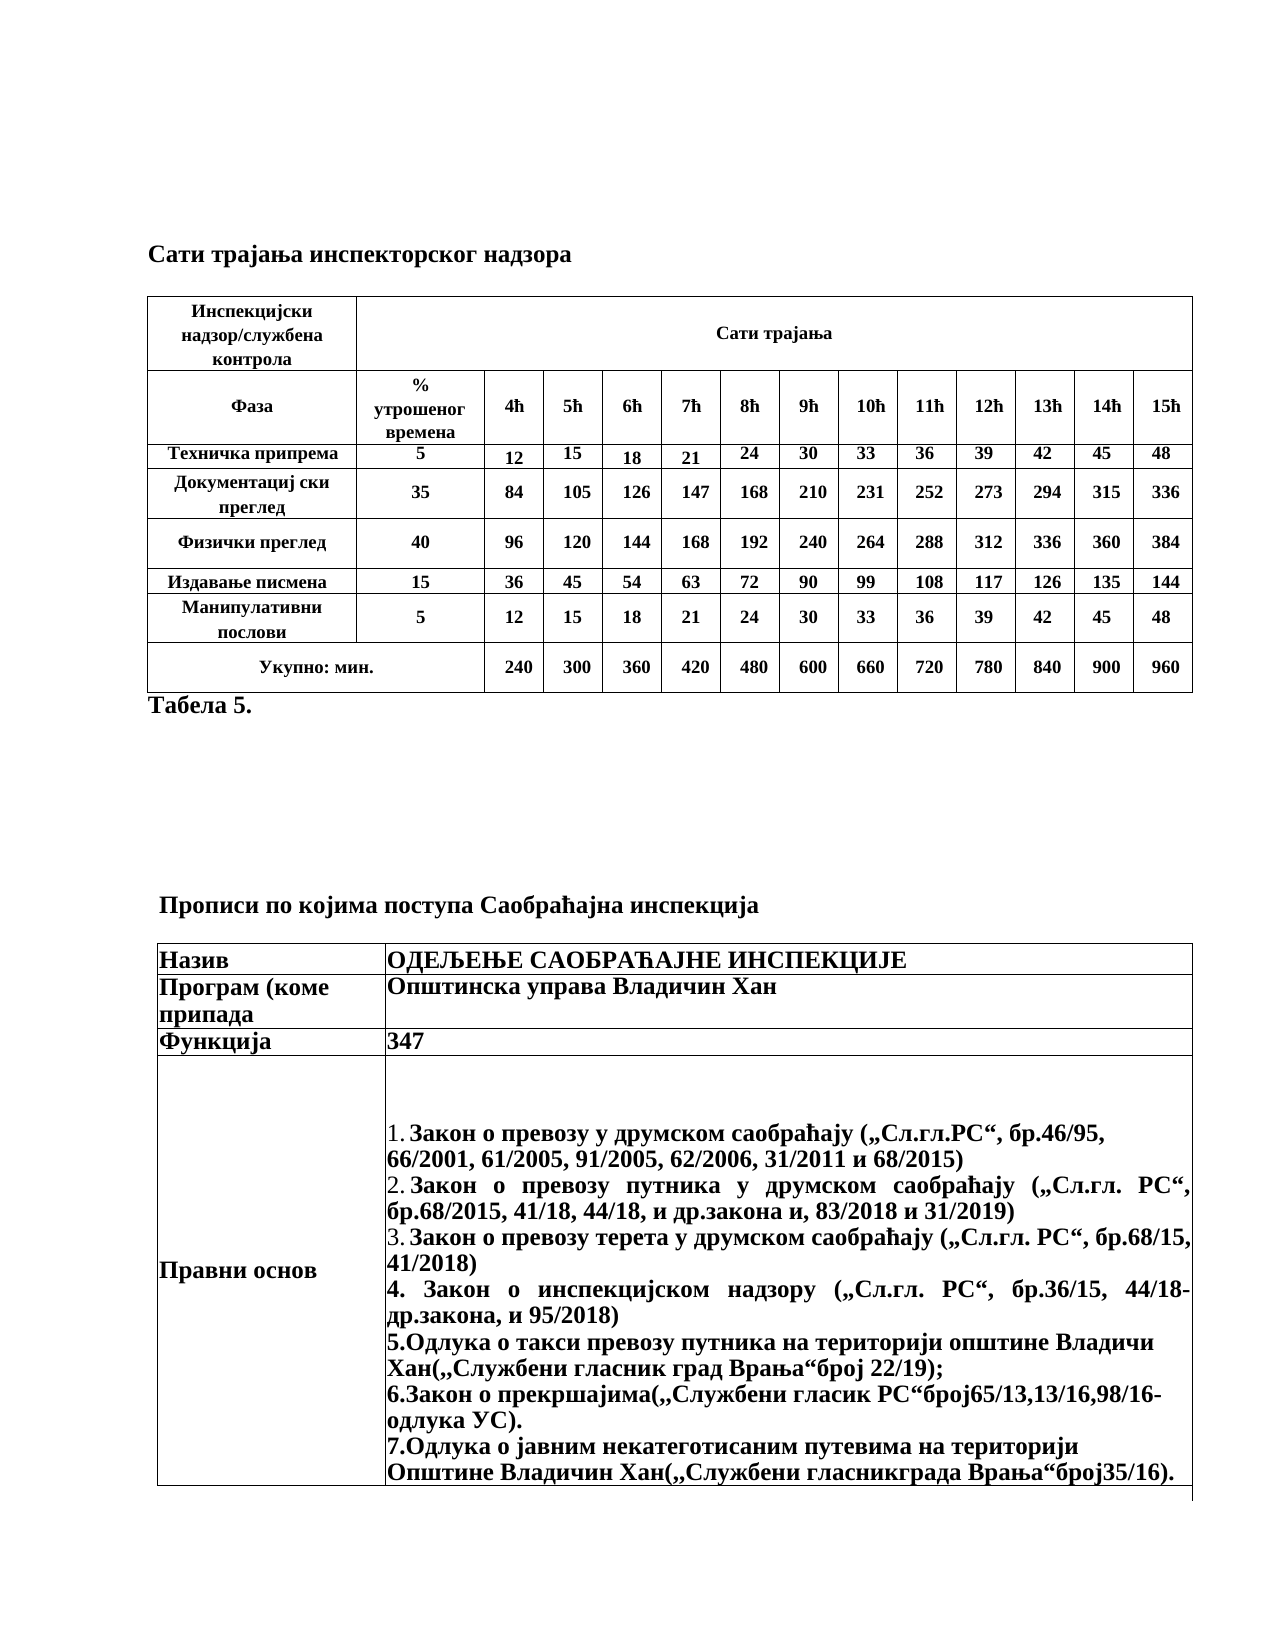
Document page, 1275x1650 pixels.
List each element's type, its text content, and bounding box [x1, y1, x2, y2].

table_cell Документациј ски преглед [148, 469, 356, 517]
table_cell 24 [721, 445, 779, 468]
table_cell 126 [1016, 569, 1074, 592]
table_cell 720 [898, 643, 956, 692]
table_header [148, 718, 1230, 1501]
table_cell 252 [898, 469, 956, 517]
table_header Сати трајања [357, 297, 1192, 370]
table_cell 315 [1075, 469, 1133, 517]
table_cell 90 [780, 569, 838, 592]
table_cell % утрошеног времена [357, 371, 484, 443]
table_cell 168 [721, 469, 779, 517]
table_cell 105 [544, 469, 602, 517]
table_cell 11ћ [898, 371, 956, 443]
table_cell 294 [1016, 469, 1074, 517]
table_cell 21 [662, 445, 720, 468]
table_cell 54 [603, 569, 661, 592]
table_cell 48 [1134, 445, 1192, 468]
table_cell 36 [898, 445, 956, 468]
table_cell 192 [721, 519, 779, 568]
table_cell Техничка припрема [148, 445, 356, 468]
table_cell 168 [662, 519, 720, 568]
table_cell 36 [485, 569, 543, 592]
table_cell 336 [1134, 469, 1192, 517]
table_cell 4ћ [485, 371, 543, 443]
table_cell 5 [357, 594, 484, 642]
table_cell 240 [485, 643, 543, 692]
table_cell 117 [957, 569, 1015, 592]
table_cell 13ћ [1016, 371, 1074, 443]
table_cell 840 [1016, 643, 1074, 692]
table_cell 12 [485, 445, 543, 468]
table_cell 72 [721, 569, 779, 592]
table_cell 30 [780, 445, 838, 468]
table_cell 45 [544, 569, 602, 592]
table_cell 18 [603, 594, 661, 642]
table_cell 84 [485, 469, 543, 517]
table_cell 48 [1134, 594, 1192, 642]
table_cell 40 [357, 519, 484, 568]
table_cell 15 [544, 445, 602, 468]
table_cell 231 [839, 469, 897, 517]
table_cell 960 [1134, 643, 1192, 692]
table_cell 10ћ [839, 371, 897, 443]
table_cell 45 [1075, 445, 1133, 468]
table_cell 8ћ [721, 371, 779, 443]
table_cell 42 [1016, 445, 1074, 468]
table_cell Укупно: мин. [148, 643, 484, 692]
table_cell 63 [662, 569, 720, 592]
table_cell 36 [898, 594, 956, 642]
table_cell 9ћ [780, 371, 838, 443]
table_cell 210 [780, 469, 838, 517]
table_cell Манипулативни послови [148, 594, 356, 642]
table_header Инспекцијски надзор/службена контрола [148, 297, 356, 370]
table_cell 15 [544, 594, 602, 642]
table_cell 135 [1075, 569, 1133, 592]
table_cell 21 [662, 594, 720, 642]
table_cell 144 [1134, 569, 1192, 592]
table_cell 15ћ [1134, 371, 1192, 443]
table_cell 264 [839, 519, 897, 568]
table_cell 14ћ [1075, 371, 1133, 443]
table_cell 6ћ [603, 371, 661, 443]
table_cell 384 [1134, 519, 1192, 568]
table_cell 660 [839, 643, 897, 692]
table_cell 12ћ [957, 371, 1015, 443]
table_cell 39 [957, 445, 1015, 468]
table_cell 24 [721, 594, 779, 642]
table_cell 5 [357, 445, 484, 468]
table_cell 600 [780, 643, 838, 692]
table_cell 5ћ [544, 371, 602, 443]
text Сати трајања инспекторског надзора [148, 239, 1127, 268]
table_cell 144 [603, 519, 661, 568]
table_cell 240 [780, 519, 838, 568]
table_cell Издавање писмена [148, 569, 356, 592]
table_cell 147 [662, 469, 720, 517]
table_cell 33 [839, 594, 897, 642]
table_cell 96 [485, 519, 543, 568]
table_cell 12 [485, 594, 543, 642]
table_cell 780 [957, 643, 1015, 692]
table_cell 288 [898, 519, 956, 568]
table_cell 30 [780, 594, 838, 642]
text Табела 5. [148, 693, 1127, 718]
table_cell 45 [1075, 594, 1133, 642]
table_cell 360 [1075, 519, 1133, 568]
table_cell 35 [357, 469, 484, 517]
table_cell 18 [603, 445, 661, 468]
table_cell Фаза [148, 371, 356, 443]
table_cell 126 [603, 469, 661, 517]
table_cell 360 [603, 643, 661, 692]
table_cell 300 [544, 643, 602, 692]
table_cell 480 [721, 643, 779, 692]
table_cell 108 [898, 569, 956, 592]
table_cell 33 [839, 445, 897, 468]
table_cell 273 [957, 469, 1015, 517]
table_cell 99 [839, 569, 897, 592]
table_cell 15 [357, 569, 484, 592]
table_cell 420 [662, 643, 720, 692]
table_cell 120 [544, 519, 602, 568]
table_cell 39 [957, 594, 1015, 642]
table_cell 900 [1075, 643, 1133, 692]
table_cell 336 [1016, 519, 1074, 568]
table_cell Физички преглед [148, 519, 356, 568]
table_cell 312 [957, 519, 1015, 568]
table_cell 7ћ [662, 371, 720, 443]
table_cell 42 [1016, 594, 1074, 642]
